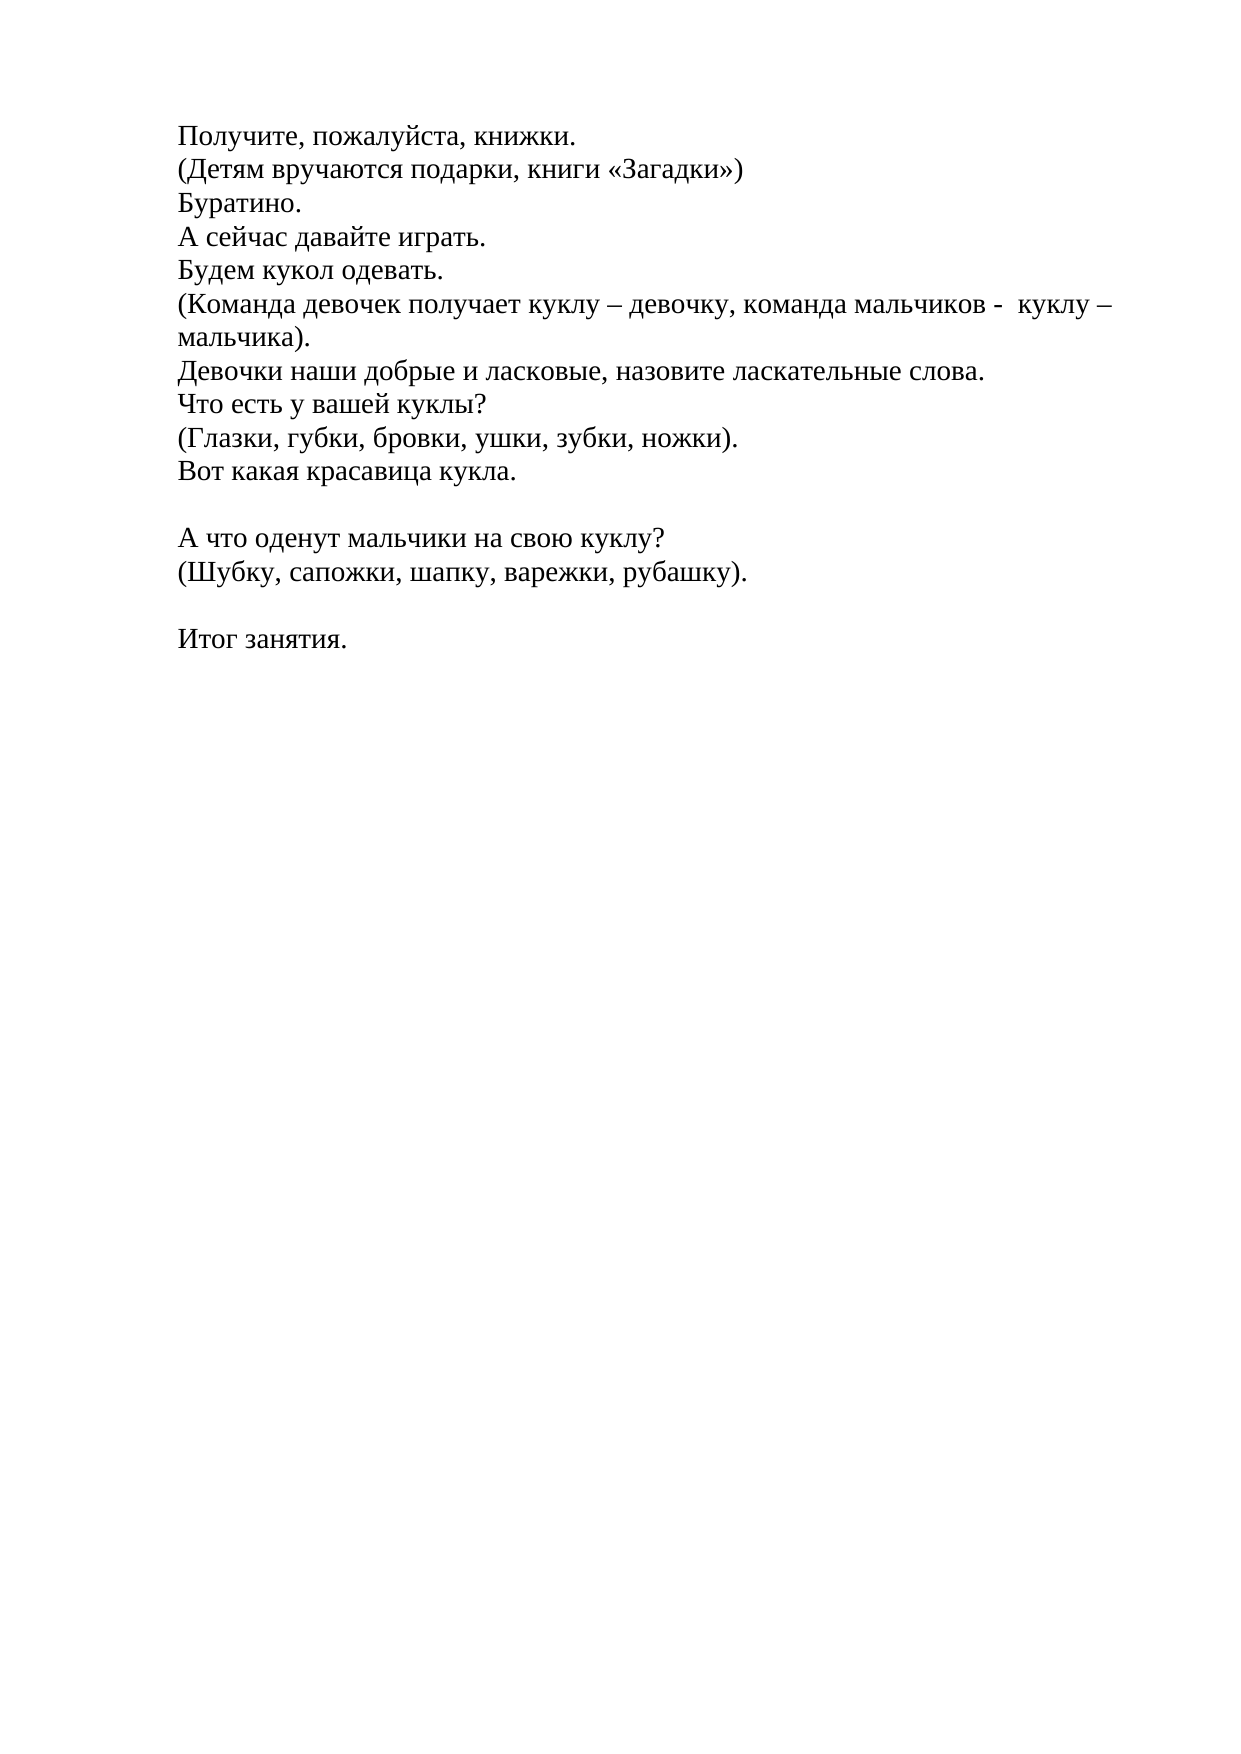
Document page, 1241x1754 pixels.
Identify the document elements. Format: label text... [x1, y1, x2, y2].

text (Детям вручаются подарки, книги «Загадки») [177, 152, 1152, 185]
text Будем кукол одевать. [177, 252, 1152, 286]
text Вот какая красавица кукла. [177, 453, 1152, 487]
text Что есть у вашей куклы? [177, 386, 1152, 420]
text А что оденут мальчики на свою куклу? [177, 521, 1152, 554]
text Буратино. [177, 185, 1152, 219]
text Девочки наши добрые и ласковые, назовите ласкательные слова. [177, 353, 1152, 386]
text А сейчас давайте играть. [177, 219, 1152, 252]
text Получите, пожалуйста, книжки. [177, 118, 1152, 152]
text (Шубку, сапожки, шапку, варежки, рубашку). [177, 554, 1152, 588]
text (Глазки, губки, бровки, ушки, зубки, ножки). [177, 420, 1152, 453]
text (Команда девочек получает куклу – девочку, команда мальчиков - куклу – мальчика). [177, 286, 1152, 353]
text Итог занятия. [177, 621, 1152, 655]
